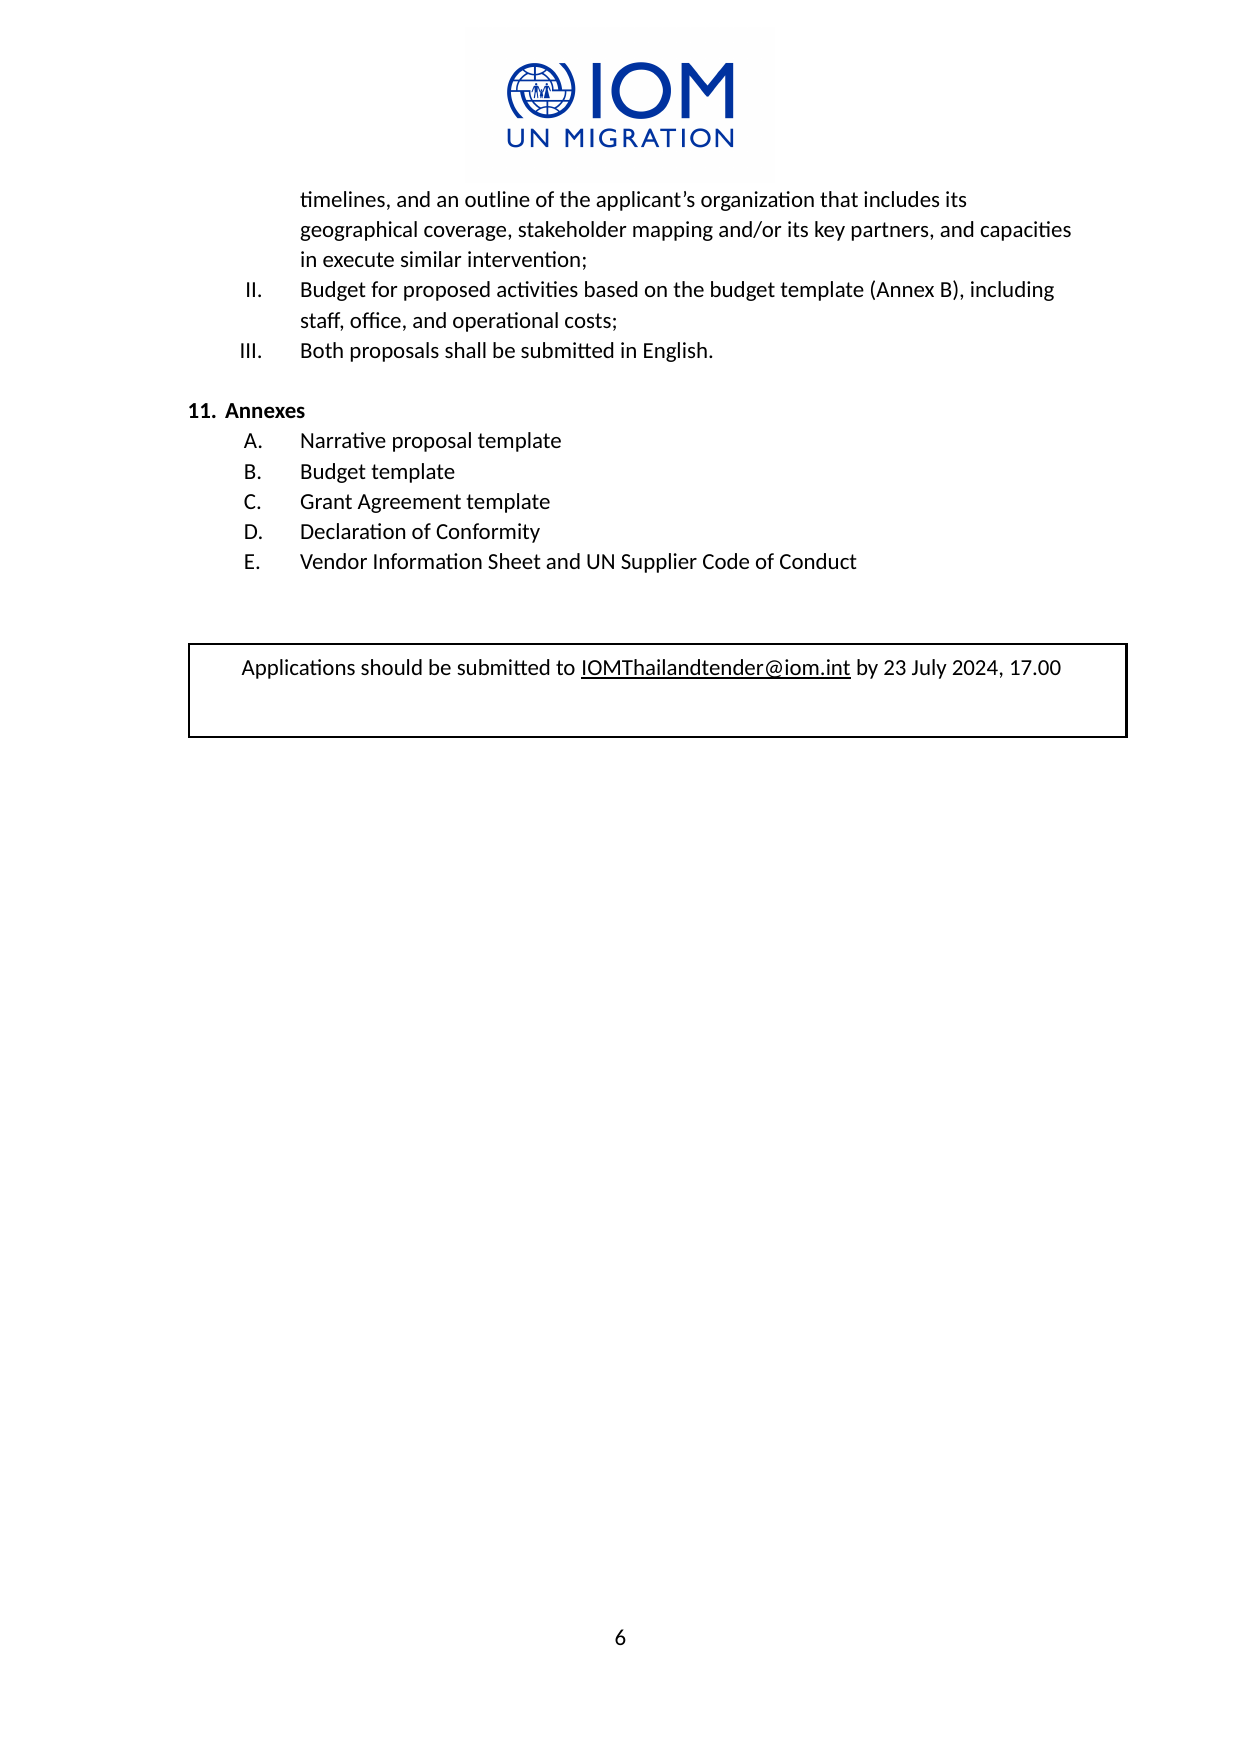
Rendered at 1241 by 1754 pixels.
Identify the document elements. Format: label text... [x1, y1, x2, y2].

list Annexes [187, 396, 1090, 424]
list Budget template [225, 457, 1090, 485]
list Grant Agreement template [225, 487, 1090, 515]
picture [464, 27, 776, 150]
list Budget for proposed activities based on the budget template (Annex B), including staff, office, and operational costs; [262, 276, 1090, 334]
list Declaration of Conformity [225, 517, 1090, 545]
list Both proposals shall be submitted in English. [262, 336, 1090, 364]
list Narrative proposal template [225, 427, 1090, 455]
list Vendor Information Sheet and UN Supplier Code of Conduct [225, 547, 1090, 576]
